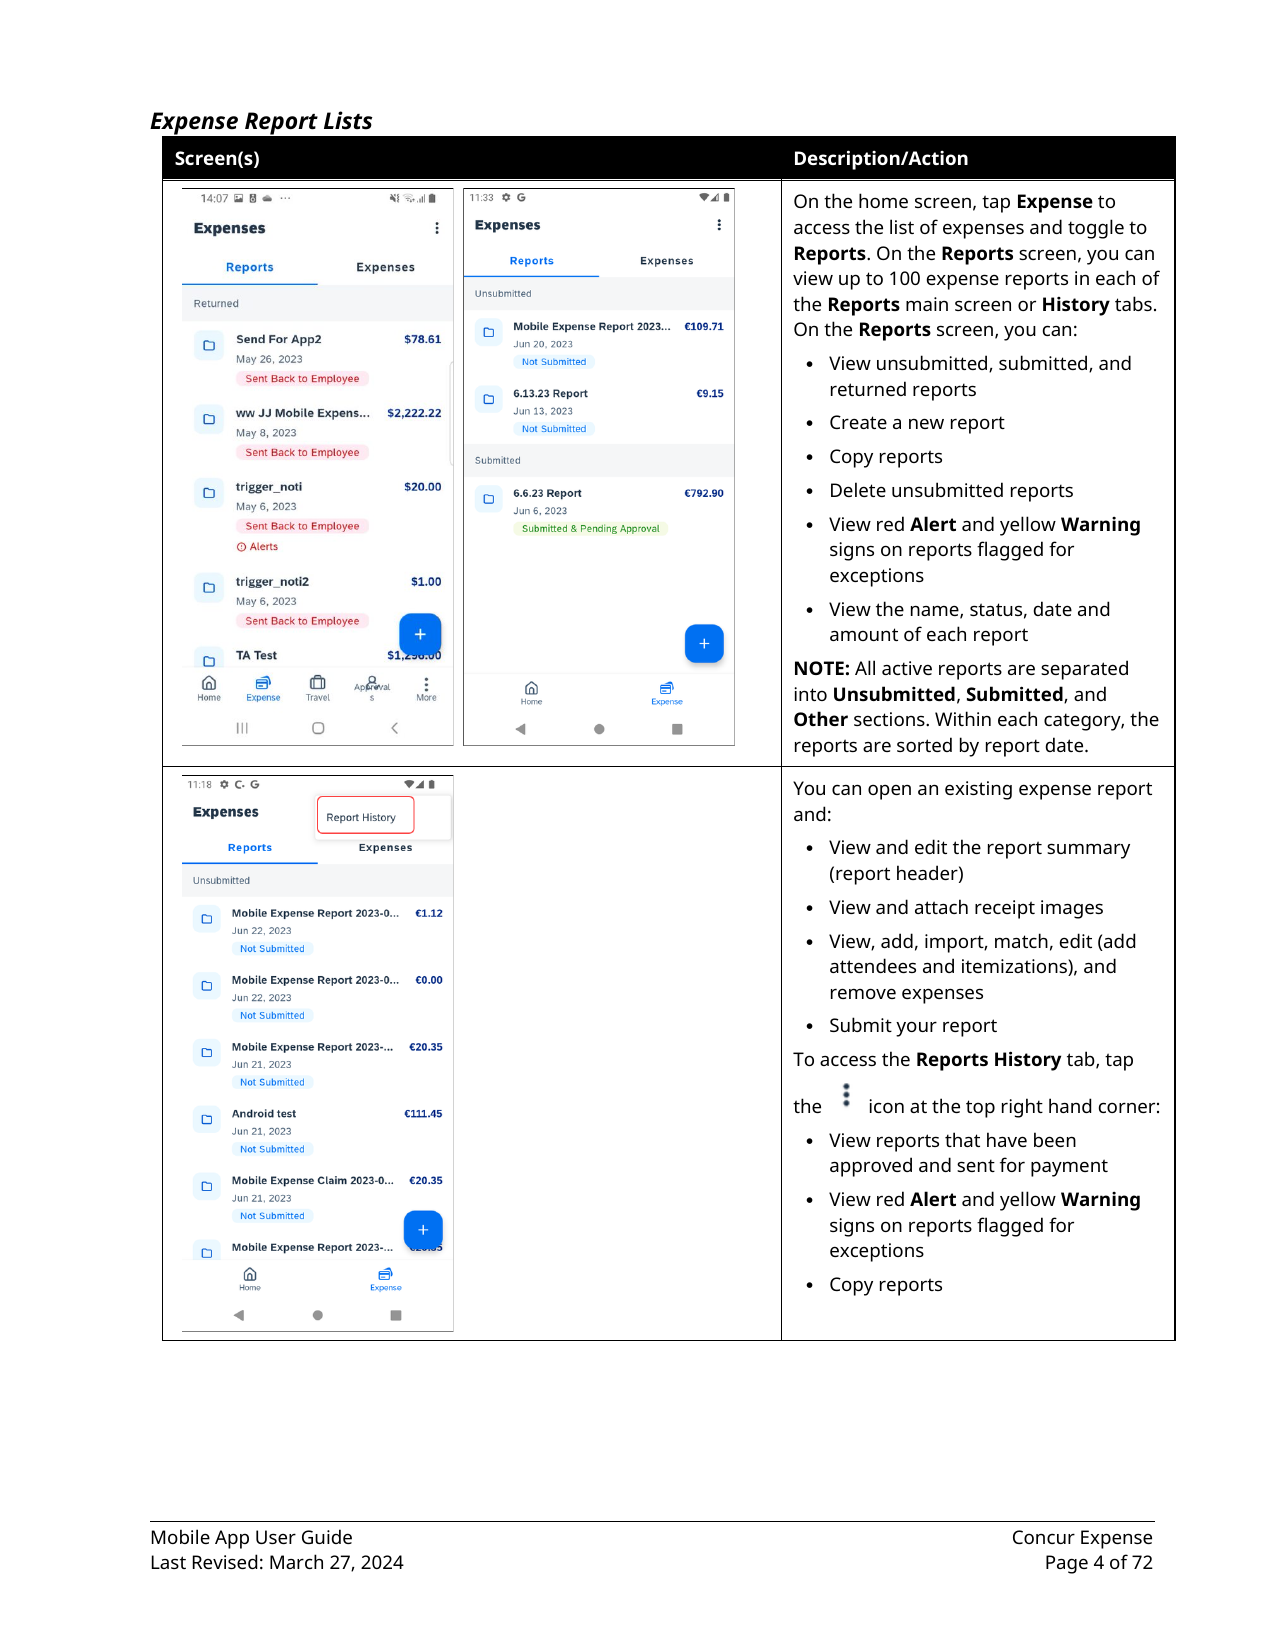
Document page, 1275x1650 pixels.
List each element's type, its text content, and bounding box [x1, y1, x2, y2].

table_cell You can open an existing expense report and: View and edit the report summary (report header) View and attach receipt images View, add, import, match, edit (add attendees and itemizations), and remove expenses Submit your report To access the Reports History tab, tap the icon at the top right hand corner: View reports that have been approved and sent for payment View red Alert and yellow Warning signs on reports flagged for exceptions Copy reports [782, 767, 1174, 1340]
table_header Screen(s) [163, 137, 781, 179]
table_cell On the home screen, tap Expense to access the list of expenses and toggle to Reports. On the Reports screen, you can view up to 100 expense reports in each of the Reports main screen or History tabs. On the Reports screen, you can: View unsubmitted, submitted, and returned reports Create a new report Copy reports Delete unsubmitted reports View red Alert and yellow Warning signs on reports flagged for exceptions View the name, status, date and amount of each report NOTE: All active reports are separated into Unsubmitted, Submitted, and Other sections. Within each category, the reports are sorted by report date. [782, 181, 1174, 766]
subtitle Expense Report Lists [150, 105, 1155, 136]
table_cell [163, 767, 781, 1340]
table_cell [163, 181, 781, 766]
picture [182, 188, 454, 746]
table_header Description/Action [782, 137, 1174, 179]
picture [182, 775, 454, 1332]
picture [827, 1072, 864, 1114]
picture [463, 188, 735, 746]
